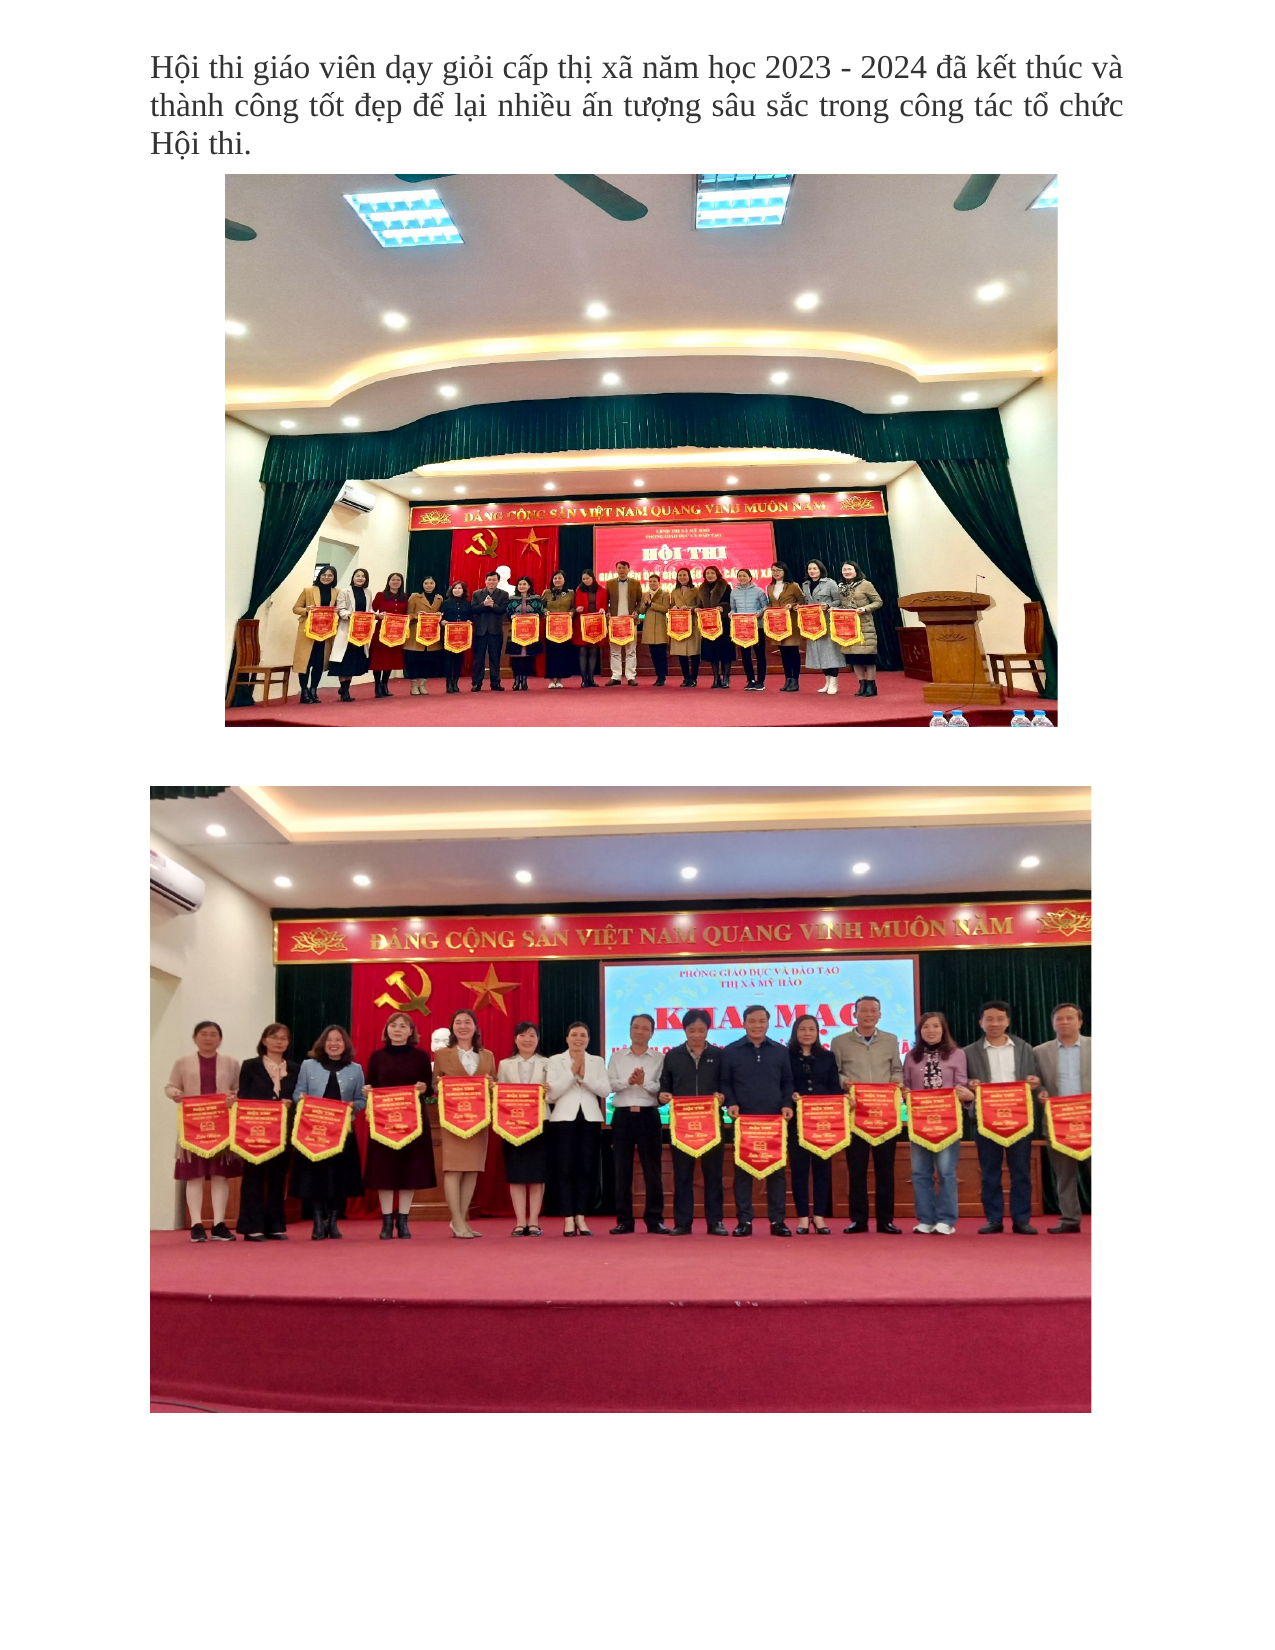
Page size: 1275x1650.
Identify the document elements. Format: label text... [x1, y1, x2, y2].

picture [225, 174, 1058, 727]
picture [150, 786, 1092, 1413]
text Hội thi giáo viên dạy giỏi cấp thị xã năm học 2023 - 2024 đã kết thúc và thành công tốt đẹp để lại nhiều ấn tượng sâu sắc trong công tác tổ chức Hội thi. [150, 47, 1125, 162]
